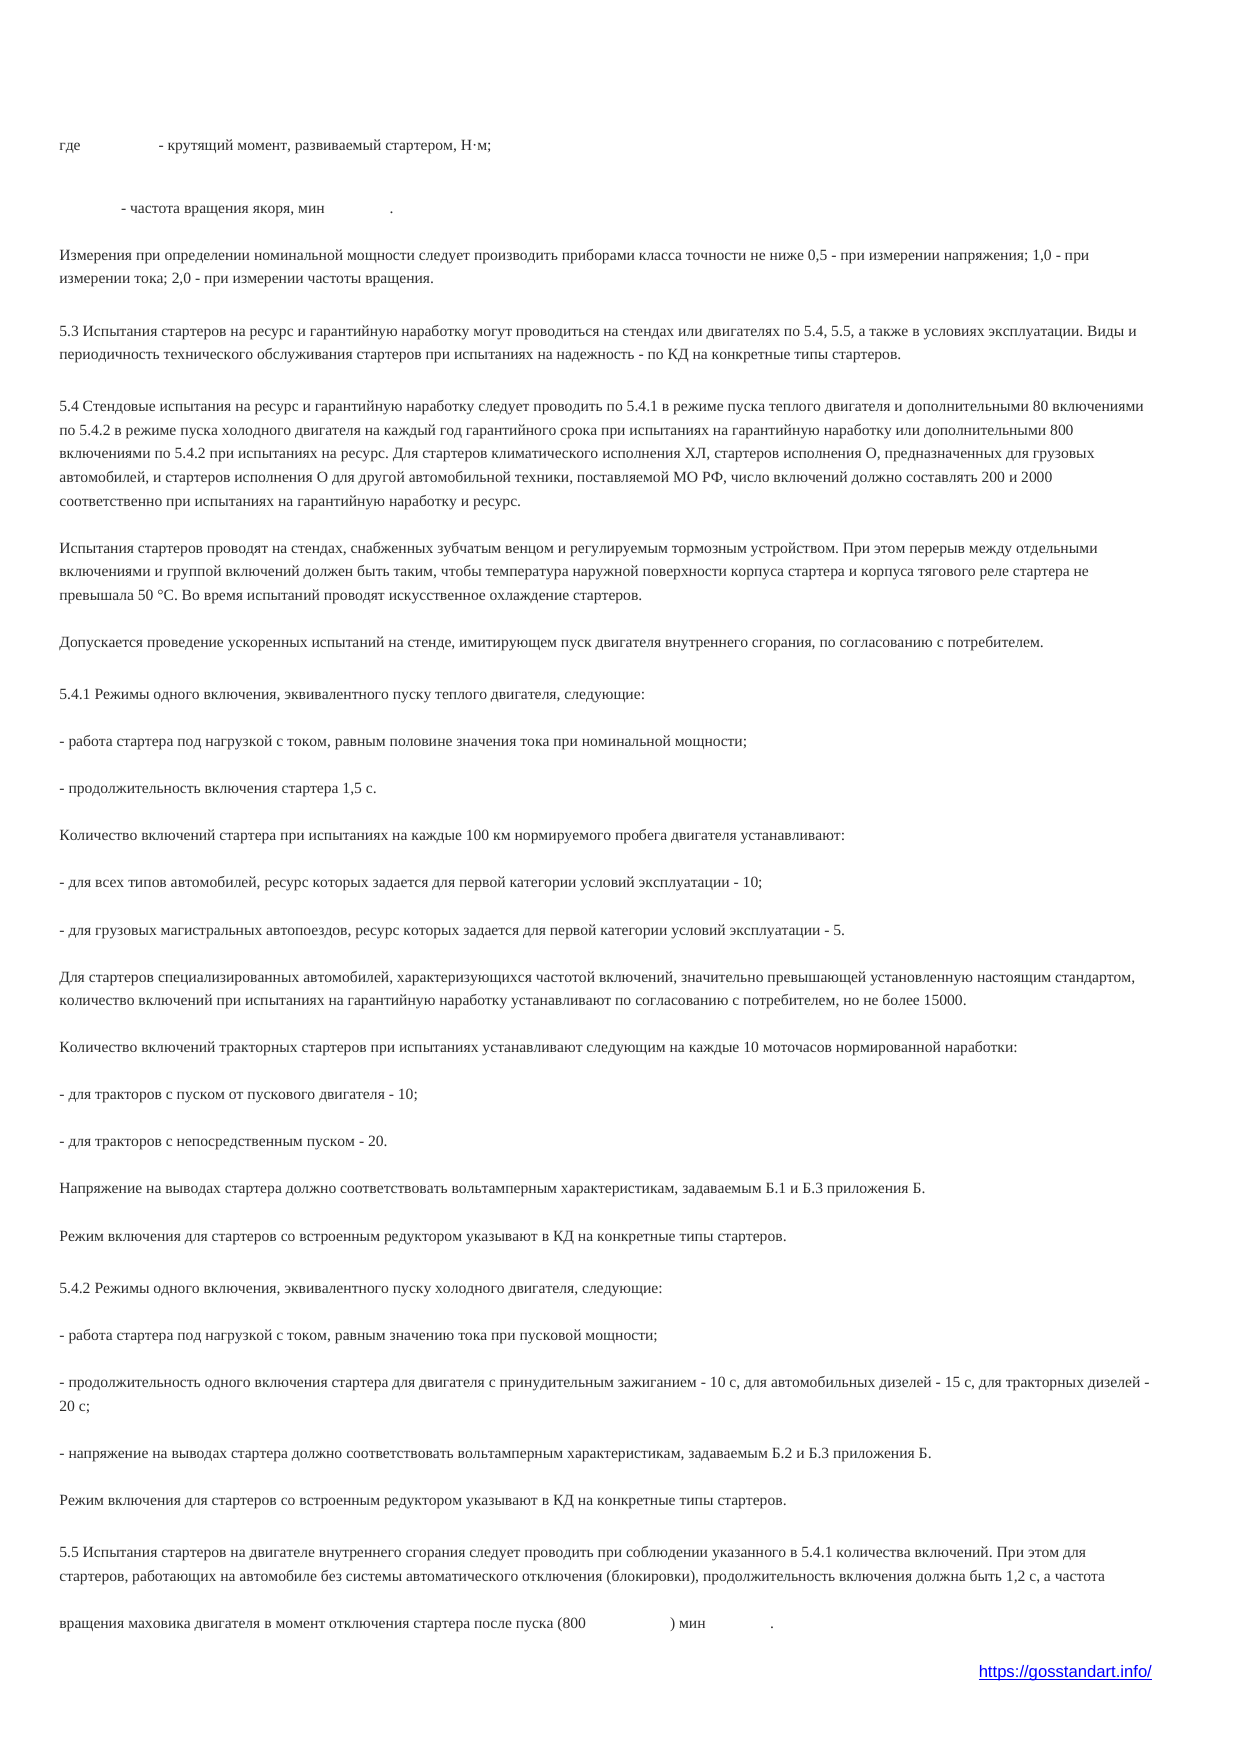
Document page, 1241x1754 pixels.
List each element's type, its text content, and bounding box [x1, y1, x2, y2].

text 5.4 Стендовые испытания на ресурс и гарантийную наработку следует проводить по 5.4.1 в режиме пуска теплого двигателя и дополнительными 80 включениями по 5.4.2 в режиме пуска холодного двигателя на каждый год гарантийного срока при испытаниях на гарантийную наработку или дополнительными 800 включениями по 5.4.2 при испытаниях на ресурс. Для стартеров климатического исполнения ХЛ, стартеров исполнения О, предназначенных для грузовых автомобилей, и стартеров исполнения О для другой автомобильной техники, поставляемой МО РФ, число включений должно составлять 200 и 2000 соответственно при испытаниях на гарантийную наработку и ресурс. Испытания стартеров проводят на стендах, снабженных зубчатым венцом и регулируемым тормозным устройством. При этом перерыв между отдельными включениями и группой включений должен быть таким, чтобы температура наружной поверхности корпуса стартера и корпуса тягового реле стартера не превышала 50 °С. Во время испытаний проводят искусственное охлаждение стартеров. Допускается проведение ускоренных испытаний на стенде, имитирующем пуск двигателя внутреннего сгорания, по согласованию с потребителем. [59, 392, 1152, 679]
text 5.4.1 Режимы одного включения, эквивалентного пуску теплого двигателя, следующие: - работа стартера под нагрузкой с током, равным половине значения тока при номинальной мощности; - продолжительность включения стартера 1,5 с. Количество включений стартера при испытаниях на каждые 100 км нормируемого пробега двигателя устанавливают: - для всех типов автомобилей, ресурс которых задается для первой категории условий эксплуатации - 10; - для грузовых магистральных автопоездов, ресурс которых задается для первой категории условий эксплуатации - 5. Для стартеров специализированных автомобилей, характеризующихся частотой включений, значительно превышающей установленную настоящим стандартом, количество включений при испытаниях на гарантийную наработку устанавливают по согласованию с потребителем, но не более 15000. Количество включений тракторных стартеров при испытаниях устанавливают следующим на каждые 10 моточасов нормированной наработки: - для тракторов с пуском от пускового двигателя - 10; - для тракторов с непосредственным пуском - 20. Напряжение на выводах стартера должно соответствовать вольтамперным характеристикам, задаваемым Б.1 и Б.3 приложения Б. Режим включения для стартеров со встроенным редуктором указывают в КД на конкретные типы стартеров. [59, 679, 1152, 1273]
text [59, 1537, 1152, 1631]
text 5.4.2 Режимы одного включения, эквивалентного пуску холодного двигателя, следующие: - работа стартера под нагрузкой с током, равным значению тока при пусковой мощности; - продолжительность одного включения стартера для двигателя с принудительным зажиганием - 10 с, для автомобильных дизелей - 15 с, для тракторных дизелей - 20 с; - напряжение на выводах стартера должно соответствовать вольтамперным характеристикам, задаваемым Б.2 и Б.3 приложения Б. Режим включения для стартеров со встроенным редуктором указывают в КД на конкретные типы стартеров. [59, 1273, 1152, 1537]
text 5.3 Испытания стартеров на ресурс и гарантийную наработку могут проводиться на стендах или двигателях по 5.4, 5.5, а также в условиях эксплуатации. Виды и периодичность технического обслуживания стартеров при испытаниях на надежность - по КД на конкретные типы стартеров. [59, 316, 1152, 392]
text где - крутящий момент, развиваемый стартером, Н·м; - частота вращения якоря, мин. Измерения при определении номинальной мощности следует производить приборами класса точности не ниже 0,5 - при измерении напряжения; 1,0 - при измерении тока; 2,0 - при измерении частоты вращения. [59, 100, 1152, 316]
